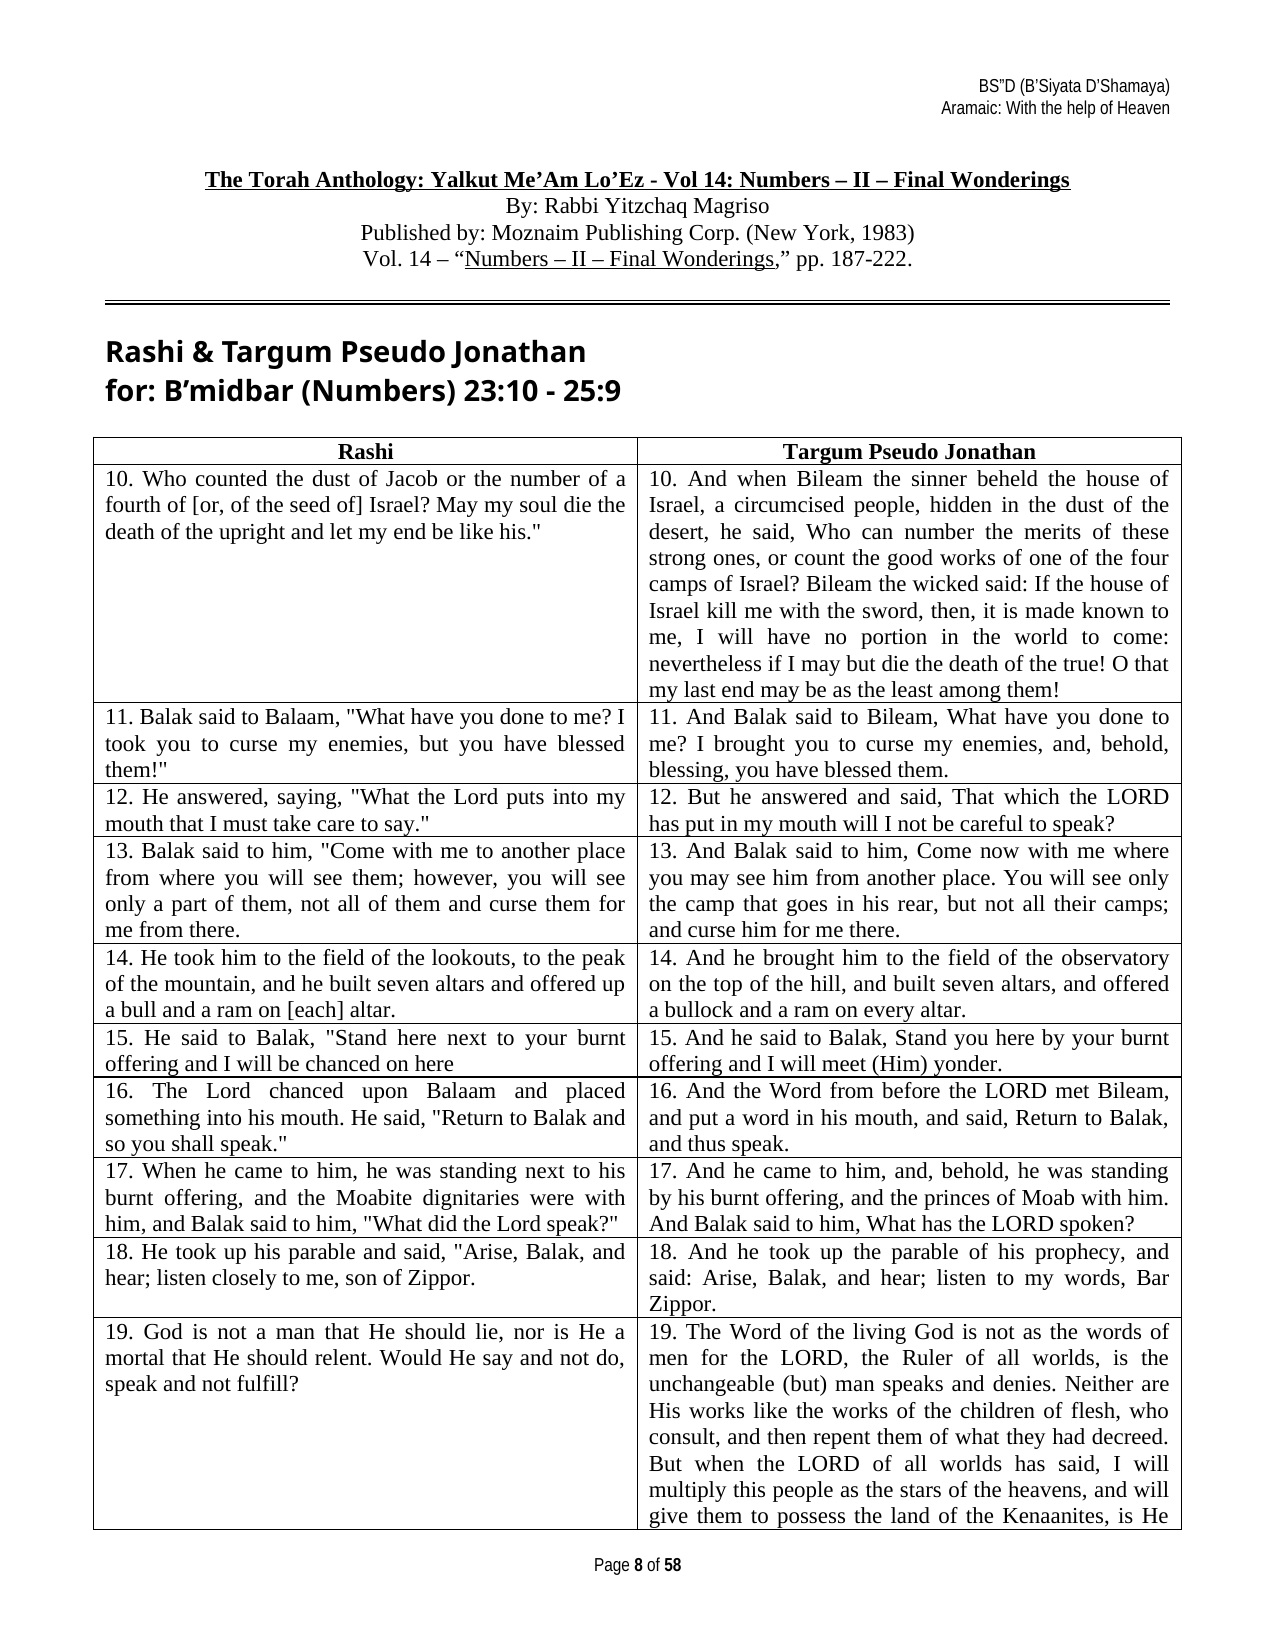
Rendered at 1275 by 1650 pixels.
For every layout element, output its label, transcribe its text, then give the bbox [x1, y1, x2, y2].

table_cell 12. He answered, saying, "What the Lord puts into my mouth that I must take care to say." [94, 784, 637, 836]
table_cell 13. And Balak said to him, Come now with me where you may see him from another place. You will see only the camp that goes in his rear, but not all their camps; and curse him for me there. [638, 837, 1181, 943]
text for: B’midbar (Numbers) 23:10 - 25:9 [105, 371, 1170, 410]
table_cell 15. He said to Balak, "Stand here next to your burnt offering and I will be chanced on here [94, 1024, 637, 1076]
table_cell 10. And when Bileam the sinner beheld the house of Israel, a circumcised people, hidden in the dust of the desert, he said, Who can number the merits of these strong ones, or count the good works of one of the four camps of Israel? Bileam the wicked said: If the house of Israel kill me with the sword, then, it is made known to me, I will have no portion in the world to come: nevertheless if I may but die the death of the true! O that my last end may be as the least among them! [638, 465, 1181, 702]
text The Torah Anthology: Yalkut Me’Am Lo’Ez - Vol 14: Numbers – II – Final Wonderings [105, 166, 1170, 192]
text Published by: Moznaim Publishing Corp. (New York, 1983) [105, 219, 1170, 245]
table_header Rashi [94, 438, 637, 464]
table_cell 16. And the Word from before the LORD met Bileam, and put a word in his mouth, and said, Return to Balak, and thus speak. [638, 1078, 1181, 1157]
table_cell 13. Balak said to him, "Come with me to another place from where you will see them; however, you will see only a part of them, not all of them and curse them for me from there. [94, 837, 637, 943]
table_cell 14. And he brought him to the field of the observatory on the top of the hill, and built seven altars, and offered a bullock and a ram on every altar. [638, 944, 1181, 1023]
text Rashi & Targum Pseudo Jonathan [105, 331, 1170, 371]
table_cell 11. Balak said to Balaam, "What have you done to me? I took you to curse my enemies, but you have blessed them!" [94, 703, 637, 782]
table_cell 11. And Balak said to Bileam, What have you done to me? I brought you to curse my enemies, and, behold, blessing, you have blessed them. [638, 703, 1181, 782]
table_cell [94, 1318, 637, 1529]
text By: Rabbi Yitzchaq Magriso [105, 192, 1170, 219]
table_cell 17. And he came to him, and, behold, he was standing by his burnt offering, and the princes of Moab with him. And Balak said to him, What has the LORD spoken? [638, 1158, 1181, 1237]
table_cell 15. And he said to Balak, Stand you here by your burnt offering and I will meet (Him) yonder. [638, 1024, 1181, 1076]
table_cell 14. He took him to the field of the lookouts, to the peak of the mountain, and he built seven altars and offered up a bull and a ram on [each] altar. [94, 944, 637, 1023]
table_cell 12. But he answered and said, That which the LORD has put in my mouth will I not be careful to speak? [638, 784, 1181, 836]
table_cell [638, 1318, 1181, 1529]
table_cell 18. And he took up the parable of his prophecy, and said: Arise, Balak, and hear; listen to my words, Bar Zippor. [638, 1238, 1181, 1317]
table_cell 10. Who counted the dust of Jacob or the number of a fourth of [or, of the seed of] Israel? May my soul die the death of the upright and let my end be like his." [94, 465, 637, 702]
table_header Targum Pseudo Jonathan [638, 438, 1181, 464]
text Vol. 14 – “Numbers – II – Final Wonderings,” pp. 187-222. [105, 245, 1170, 271]
table_cell 17. When he came to him, he was standing next to his burnt offering, and the Moabite dignitaries were with him, and Balak said to him, "What did the Lord speak?" [94, 1158, 637, 1237]
table_cell 18. He took up his parable and said, "Arise, Balak, and hear; listen closely to me, son of Zippor. [94, 1238, 637, 1317]
table_cell 16. The Lord chanced upon Balaam and placed something into his mouth. He said, "Return to Balak and so you shall speak." [94, 1078, 637, 1157]
